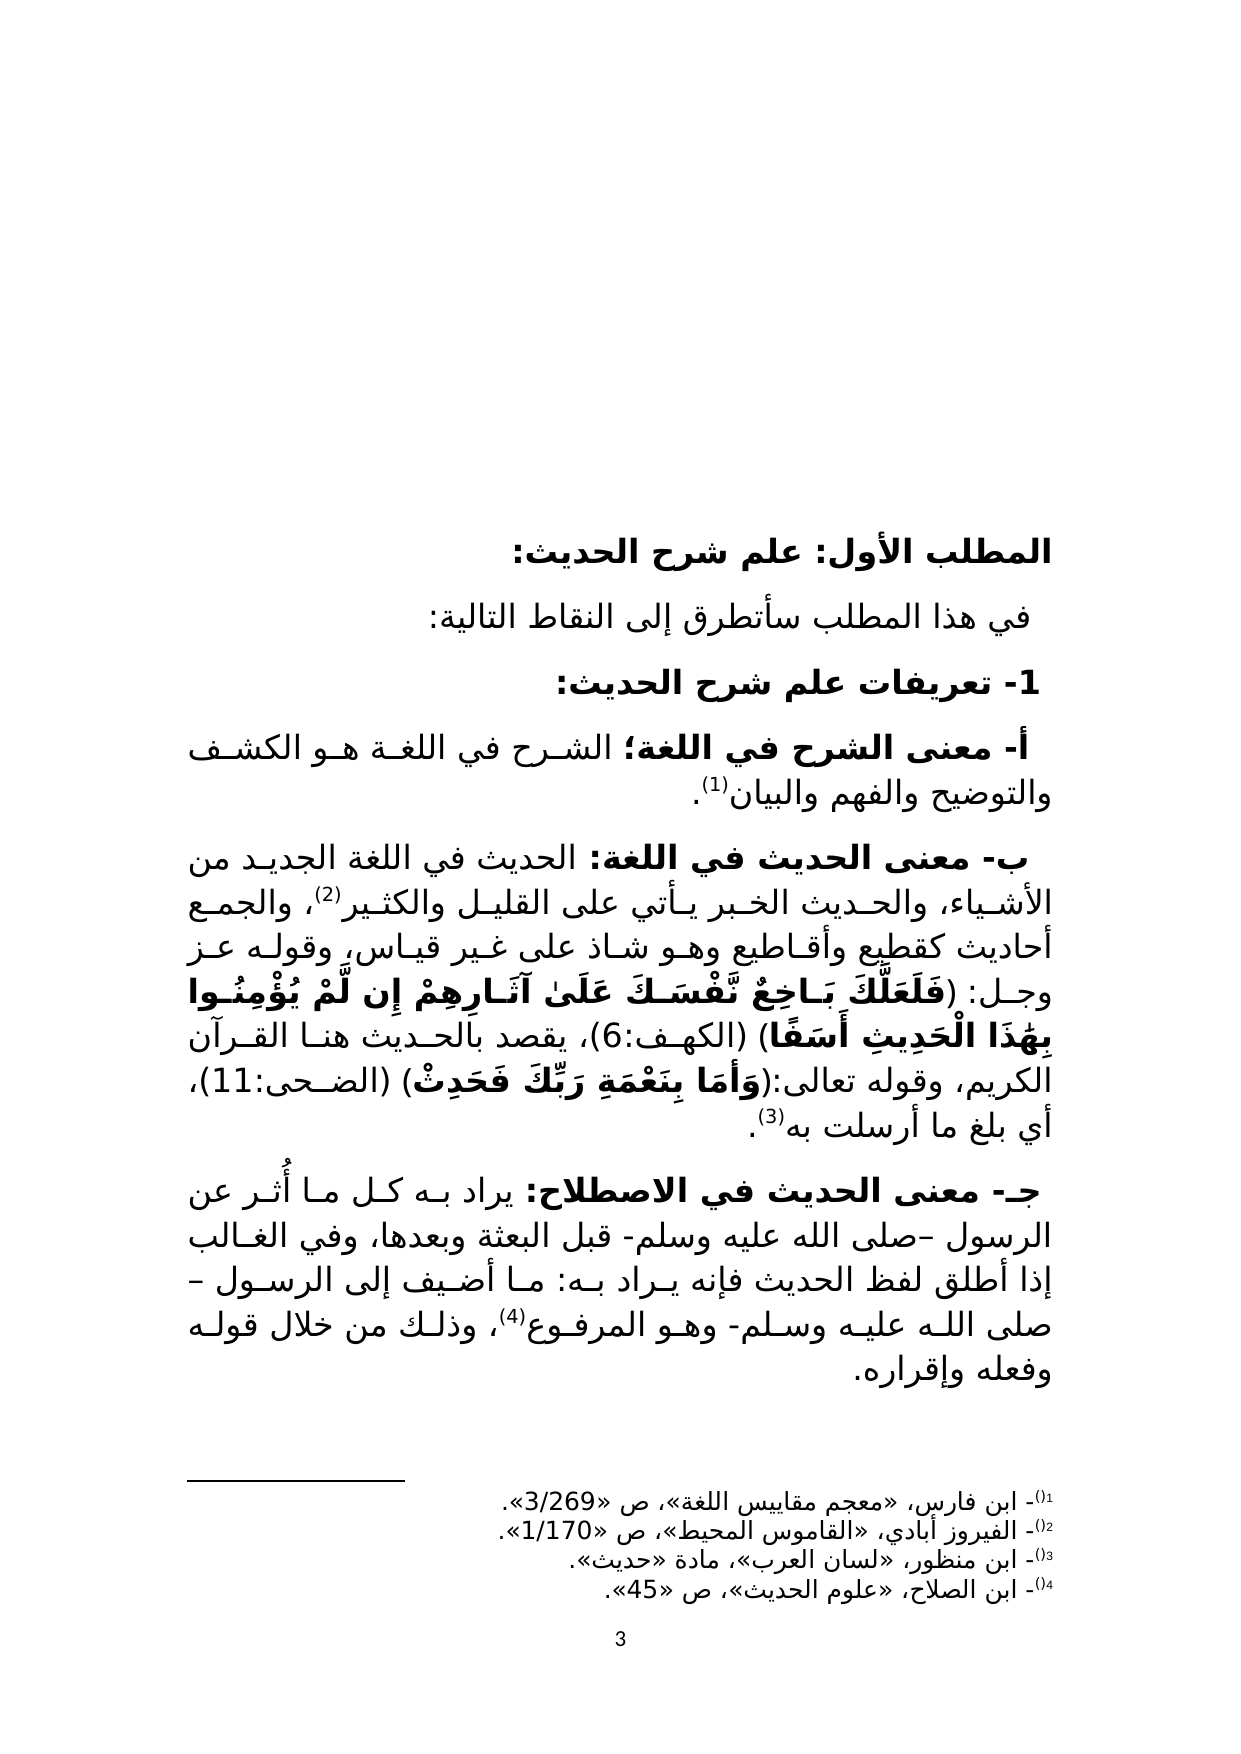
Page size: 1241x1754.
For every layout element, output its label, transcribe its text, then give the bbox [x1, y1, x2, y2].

text 1- تعريفات علم شرح الحديث: [187, 663, 1053, 702]
text ب- معنى الحديث في اللغة: الحديث في اللغة الجديد من الأشياء، والحديث الخبر يأتي على القليل والكثير()، والجمع أحاديث كقطيع وأقاطيع وهو شاذ على غير قياس، وقوله عز وجل: ﴿فَلَعَلَّكَ بَاخِعٌ نَّفْسَكَ عَلَىٰ آثَارِهِمْ إِن لَّمْ يُؤْمِنُوا بِهَٰذَا الْحَدِيثِ أَسَفًا﴾ (الكهف:6)، يقصد بالحديث هنا القرآن الكريم، وقوله تعالى:﴿وَأمَا بِنَعْمَةِ رَبِّكَ فَحَدِثْ﴾ (الضحى:11)، أي بلغ ما أرسلت به(). [187, 838, 1053, 1145]
text المطلب الأول: علم شرح الحديث: [187, 532, 1053, 571]
text أ- معنى الشرح في اللغة؛ الشرح في اللغة هو الكشف والتوضيح والفهم والبيان(). [187, 728, 1053, 812]
text جـ- معنى الحديث في الاصطلاح: يراد به كل ما أُثر عن الرسول –صلى الله عليه وسلم- قبل البعثة وبعدها، وفي الغالب إذا أطلق لفظ الحديث فإنه يراد به: ما أضيف إلى الرسول –صلى الله عليه وسلم- وهو المرفوع()، وذلك من خلال قوله وفعله وإقراره. [187, 1171, 1053, 1389]
text في هذا المطلب سأتطرق إلى النقاط التالية: [187, 598, 1053, 637]
